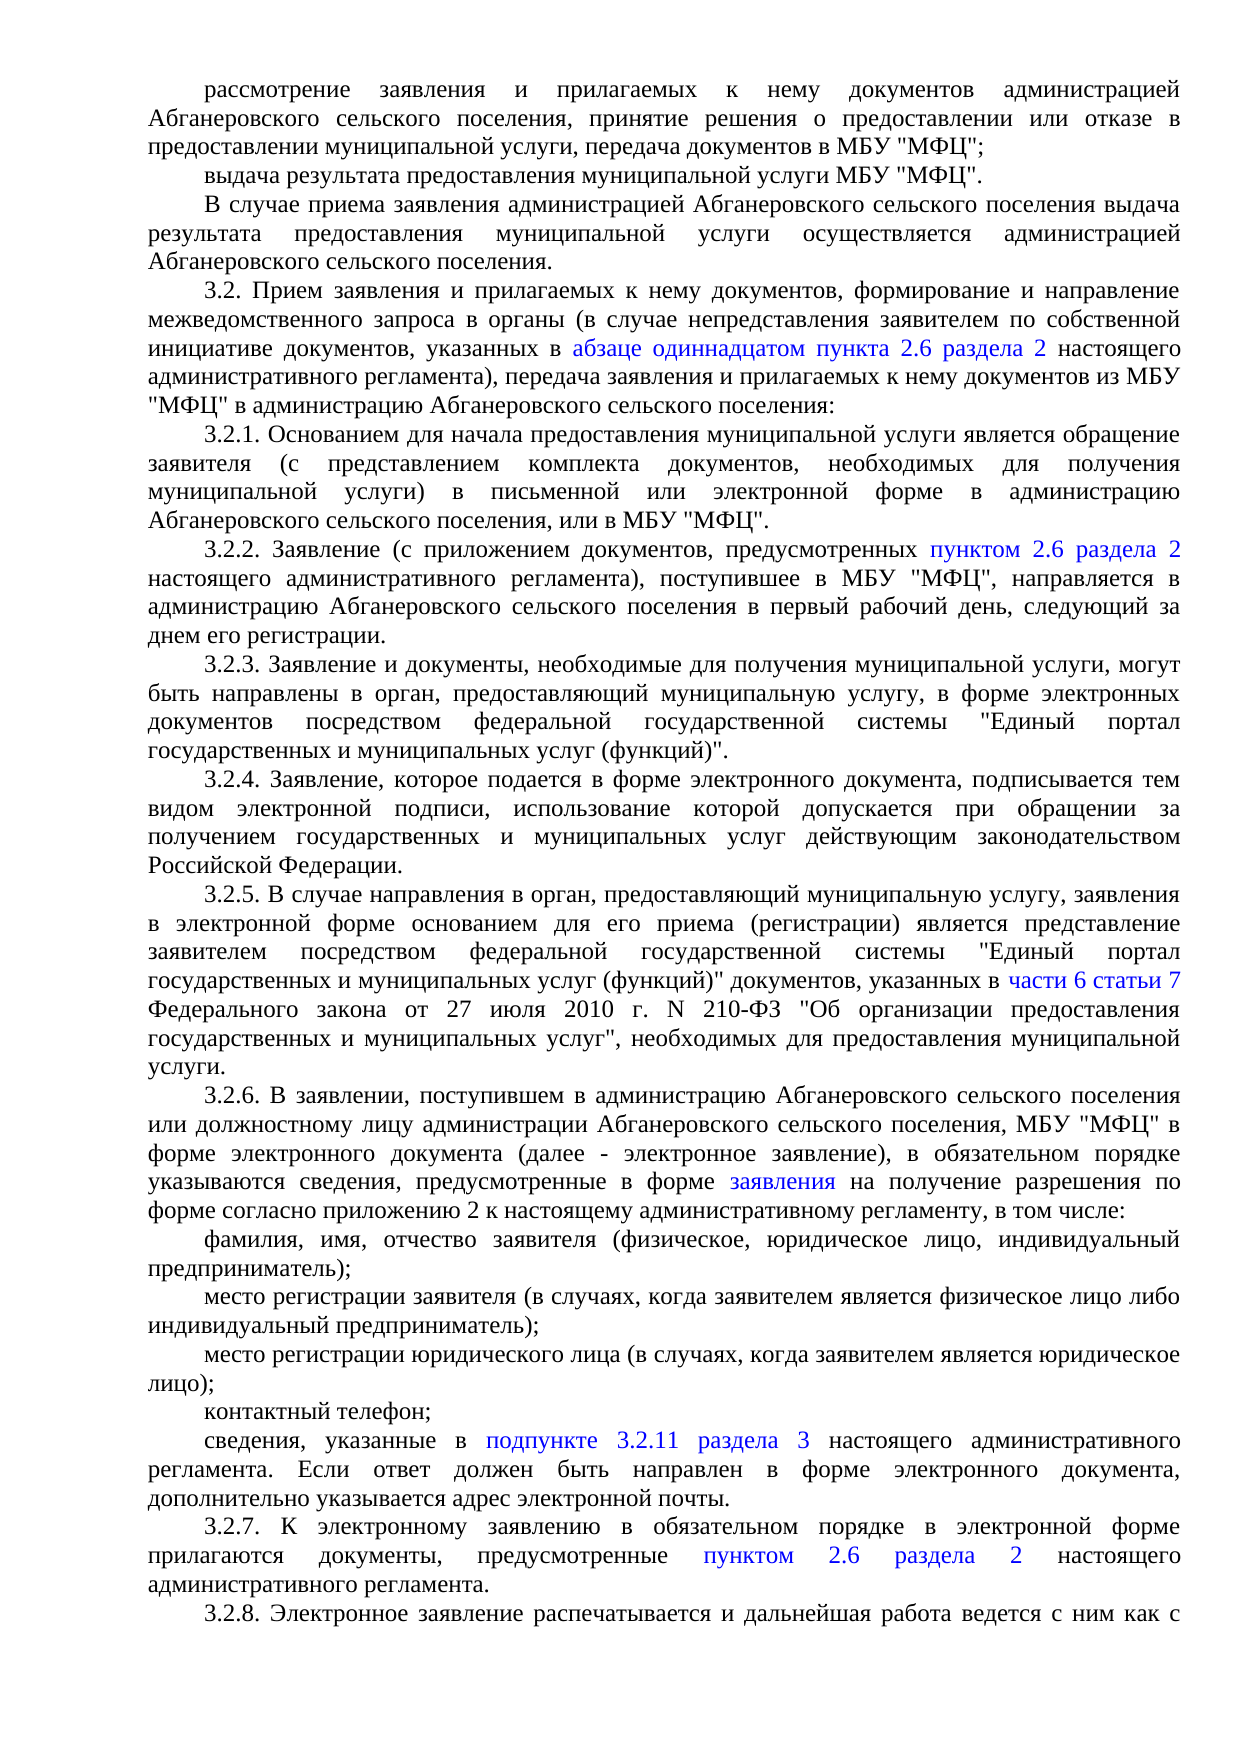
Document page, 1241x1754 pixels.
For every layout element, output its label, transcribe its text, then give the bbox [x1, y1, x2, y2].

text В случае приема заявления администрацией Абганеровского сельского поселения выдача результата предоставления муниципальной услуги осуществляется администрацией Абганеровского сельского поселения. [148, 189, 1181, 275]
text место регистрации заявителя (в случаях, когда заявителем является физическое лицо либо индивидуальный предприниматель); [148, 1281, 1181, 1339]
text рассмотрение заявления и прилагаемых к нему документов администрацией Абганеровского сельского поселения, принятие решения о предоставлении или отказе в предоставлении муниципальной услуги, передача документов в МБУ "МФЦ"; [148, 74, 1181, 160]
text сведения, указанные в подпункте 3.2.11 раздела 3 настоящего административного регламента. Если ответ должен быть направлен в форме электронного документа, дополнительно указывается адрес электронной почты. [148, 1425, 1181, 1511]
text 3.2. Прием заявления и прилагаемых к нему документов, формирование и направление межведомственного запроса в органы (в случае непредставления заявителем по собственной инициативе документов, указанных в абзаце одиннадцатом пункта 2.6 раздела 2 настоящего административного регламента), передача заявления и прилагаемых к нему документов из МБУ "МФЦ" в администрацию Абганеровского сельского поселения: [148, 275, 1181, 419]
text 3.2.5. В случае направления в орган, предоставляющий муниципальную услугу, заявления в электронной форме основанием для его приема (регистрации) является представление заявителем посредством федеральной государственной системы "Единый портал государственных и муниципальных услуг (функций)" документов, указанных в части 6 статьи 7 Федерального закона от 27 июля 2010 г. N 210-ФЗ "Об организации предоставления государственных и муниципальных услуг", необходимых для предоставления муниципальной услуги. [148, 879, 1181, 1080]
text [148, 1598, 1181, 1626]
text 3.2.1. Основанием для начала предоставления муниципальной услуги является обращение заявителя (с представлением комплекта документов, необходимых для получения муниципальной услуги) в письменной или электронной форме в администрацию Абганеровского сельского поселения, или в МБУ "МФЦ". [148, 419, 1181, 534]
text 3.2.2. Заявление (с приложением документов, предусмотренных пунктом 2.6 раздела 2 настоящего административного регламента), поступившее в МБУ "МФЦ", направляется в администрацию Абганеровского сельского поселения в первый рабочий день, следующий за днем его регистрации. [148, 534, 1181, 649]
text выдача результата предоставления муниципальной услуги МБУ "МФЦ". [148, 160, 1181, 189]
text контактный телефон; [148, 1396, 1181, 1425]
text 3.2.4. Заявление, которое подается в форме электронного документа, подписывается тем видом электронной подписи, использование которой допускается при обращении за получением государственных и муниципальных услуг действующим законодательством Российской Федерации. [148, 764, 1181, 879]
text 3.2.3. Заявление и документы, необходимые для получения муниципальной услуги, могут быть направлены в орган, предоставляющий муниципальную услугу, в форме электронных документов посредством федеральной государственной системы "Единый портал государственных и муниципальных услуг (функций)". [148, 649, 1181, 764]
text фамилия, имя, отчество заявителя (физическое, юридическое лицо, индивидуальный предприниматель); [148, 1224, 1181, 1281]
text 3.2.6. В заявлении, поступившем в администрацию Абганеровского сельского поселения или должностному лицу администрации Абганеровского сельского поселения, МБУ "МФЦ" в форме электронного документа (далее - электронное заявление), в обязательном порядке указываются сведения, предусмотренные в форме заявления на получение разрешения по форме согласно приложению 2 к настоящему административному регламенту, в том числе: [148, 1080, 1181, 1224]
text место регистрации юридического лица (в случаях, когда заявителем является юридическое лицо); [148, 1339, 1181, 1396]
text 3.2.7. К электронному заявлению в обязательном порядке в электронной форме прилагаются документы, предусмотренные пунктом 2.6 раздела 2 настоящего административного регламента. [148, 1511, 1181, 1598]
